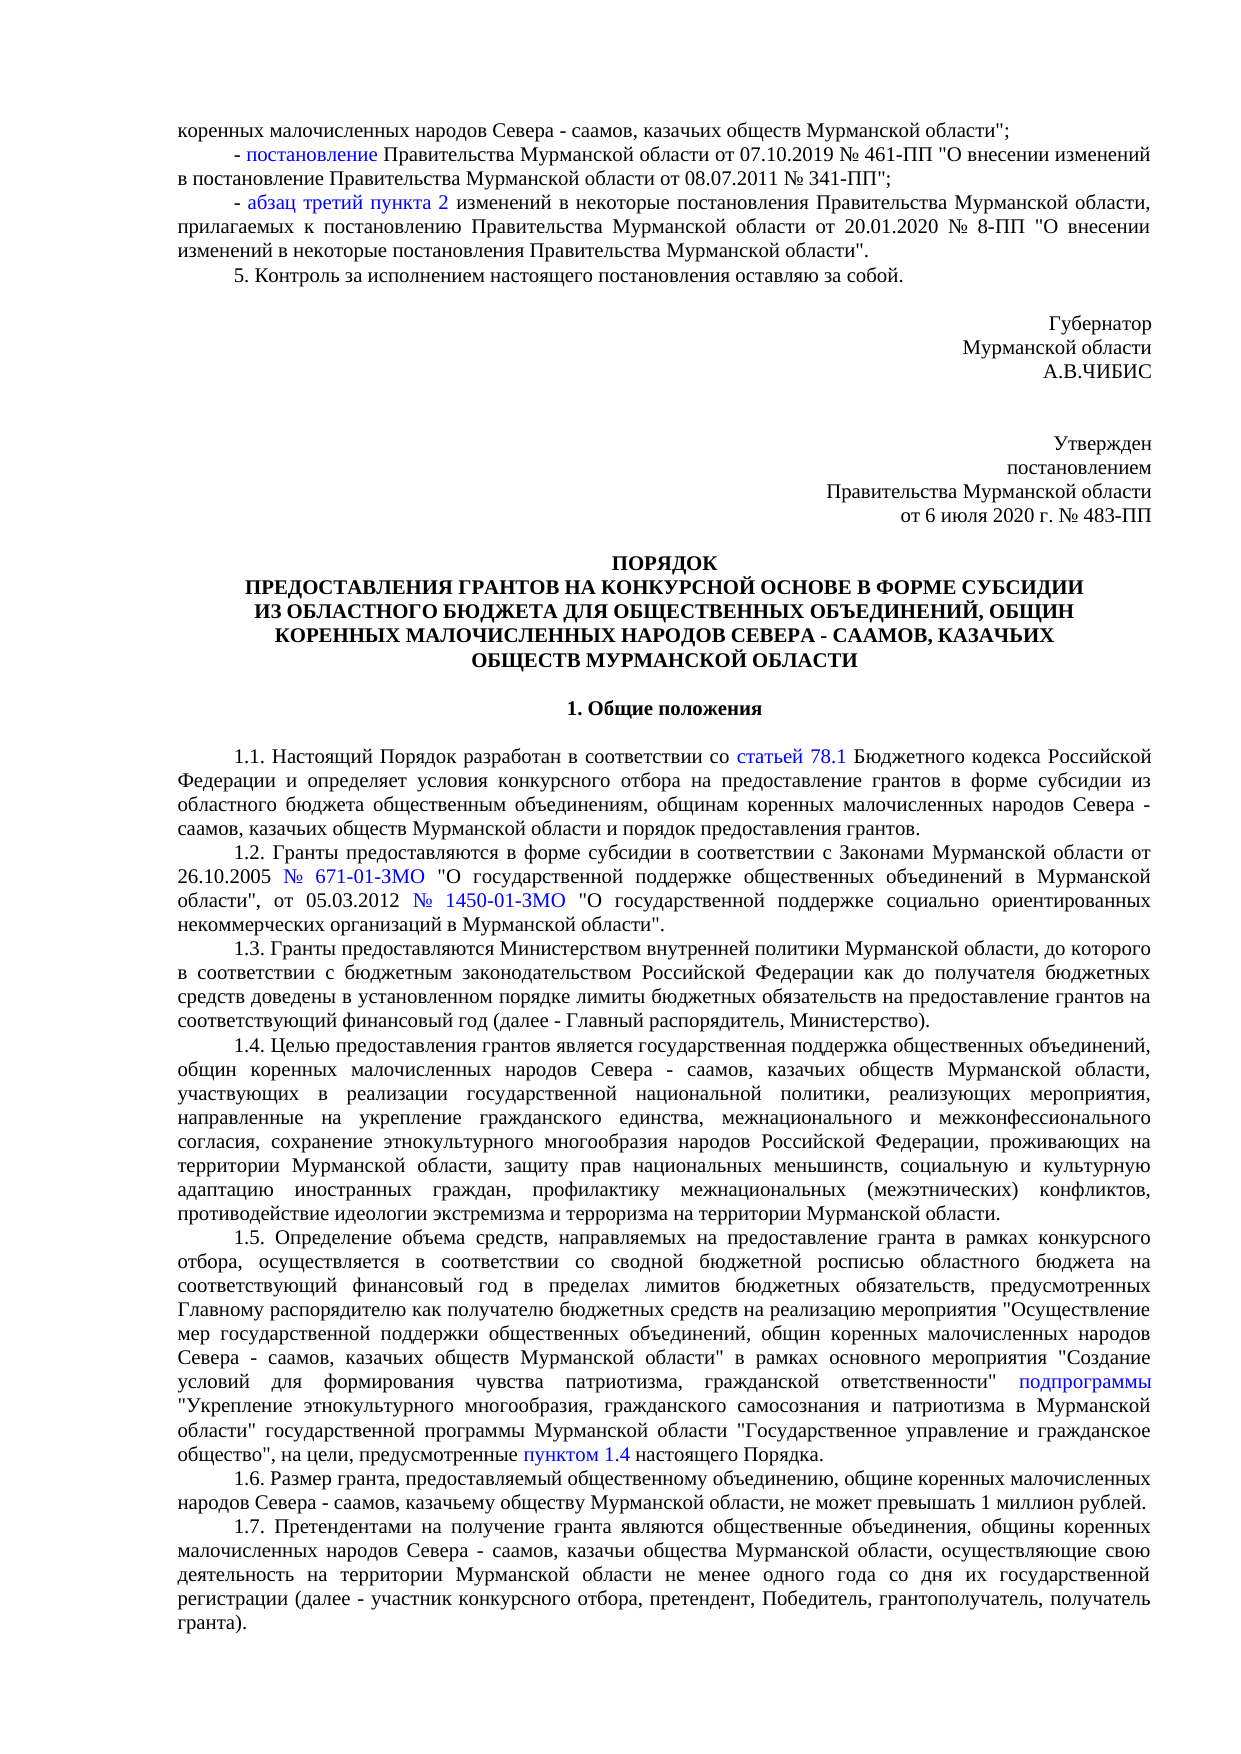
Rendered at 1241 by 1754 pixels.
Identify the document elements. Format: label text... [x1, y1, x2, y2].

text Правительства Мурманской области [177, 479, 1152, 503]
text 1.4. Целью предоставления грантов является государственная поддержка общественных объединений, общин коренных малочисленных народов Севера - саамов, казачьих обществ Мурманской области, участвующих в реализации государственной национальной политики, реализующих мероприятия, направленные на укрепление гражданского единства, межнационального и межконфессионального согласия, сохранение этнокультурного многообразия народов Российской Федерации, проживающих на территории Мурманской области, защиту прав национальных меньшинств, социальную и культурную адаптацию иностранных граждан, профилактику межнациональных (межэтнических) конфликтов, противодействие идеологии экстремизма и терроризма на территории Мурманской области. [177, 1032, 1152, 1225]
title ПРЕДОСТАВЛЕНИЯ ГРАНТОВ НА КОНКУРСНОЙ ОСНОВЕ В ФОРМЕ СУБСИДИИ [177, 575, 1152, 599]
text 1.5. Определение объема средств, направляемых на предоставление гранта в рамках конкурсного отбора, осуществляется в соответствии со сводной бюджетной росписью областного бюджета на соответствующий финансовый год в пределах лимитов бюджетных обязательств, предусмотренных Главному распорядителю как получателю бюджетных средств на реализацию мероприятия "Осуществление мер государственной поддержки общественных объединений, общин коренных малочисленных народов Севера - саамов, казачьих обществ Мурманской области" в рамках основного мероприятия "Создание условий для формирования чувства патриотизма, гражданской ответственности" подпрограммы "Укрепление этнокультурного многообразия, гражданского самосознания и патриотизма в Мурманской области" государственной программы Мурманской области "Государственное управление и гражданское общество", на цели, предусмотренные пунктом 1.4 настоящего Порядка. [177, 1225, 1152, 1466]
title ОБЩЕСТВ МУРМАНСКОЙ ОБЛАСТИ [177, 647, 1152, 672]
title ПОРЯДОК [177, 551, 1152, 575]
text Губернатор [177, 311, 1152, 335]
title КОРЕННЫХ МАЛОЧИСЛЕННЫХ НАРОДОВ СЕВЕРА - СААМОВ, КАЗАЧЬИХ [177, 623, 1152, 647]
title 1. Общие положения [177, 696, 1152, 720]
text А.В.ЧИБИС [177, 359, 1152, 383]
text - постановление Правительства Мурманской области от 07.10.2019 № 461-ПП "О внесении изменений в постановление Правительства Мурманской области от 08.07.2011 № 341-ПП"; [177, 142, 1152, 190]
text 1.7. Претендентами на получение гранта являются общественные объединения, общины коренных малочисленных народов Севера - саамов, казачьи общества Мурманской области, осуществляющие свою деятельность на территории Мурманской области не менее одного года со дня их государственной регистрации (далее - участник конкурсного отбора, претендент, Победитель, грантополучатель, получатель гранта). [177, 1514, 1152, 1634]
text Утвержден [177, 431, 1152, 455]
title ИЗ ОБЛАСТНОГО БЮДЖЕТА ДЛЯ ОБЩЕСТВЕННЫХ ОБЪЕДИНЕНИЙ, ОБЩИН [177, 599, 1152, 623]
text Мурманской области [177, 335, 1152, 359]
text 1.6. Размер гранта, предоставляемый общественному объединению, общине коренных малочисленных народов Севера - саамов, казачьему обществу Мурманской области, не может превышать 1 миллион рублей. [177, 1466, 1152, 1514]
text от 6 июля 2020 г. № 483-ПП [177, 503, 1152, 527]
text 5. Контроль за исполнением настоящего постановления оставляю за собой. [177, 262, 1152, 287]
text - абзац третий пункта 2 изменений в некоторые постановления Правительства Мурманской области, прилагаемых к постановлению Правительства Мурманской области от 20.01.2020 № 8-ПП "О внесении изменений в некоторые постановления Правительства Мурманской области". [177, 190, 1152, 262]
text 1.3. Гранты предоставляются Министерством внутренней политики Мурманской области, до которого в соответствии с бюджетным законодательством Российской Федерации как до получателя бюджетных средств доведены в установленном порядке лимиты бюджетных обязательств на предоставление грантов на соответствующий финансовый год (далее - Главный распорядитель, Министерство). [177, 936, 1152, 1032]
text 1.2. Гранты предоставляются в форме субсидии в соответствии с Законами Мурманской области от 26.10.2005 № 671-01-ЗМО "О государственной поддержке общественных объединений в Мурманской области", от 05.03.2012 № 1450-01-ЗМО "О государственной поддержке социально ориентированных некоммерческих организаций в Мурманской области". [177, 840, 1152, 936]
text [177, 118, 1152, 142]
text постановлением [177, 455, 1152, 479]
text 1.1. Настоящий Порядок разработан в соответствии со статьей 78.1 Бюджетного кодекса Российской Федерации и определяет условия конкурсного отбора на предоставление грантов в форме субсидии из областного бюджета общественным объединениям, общинам коренных малочисленных народов Севера - саамов, казачьих обществ Мурманской области и порядок предоставления грантов. [177, 744, 1152, 840]
